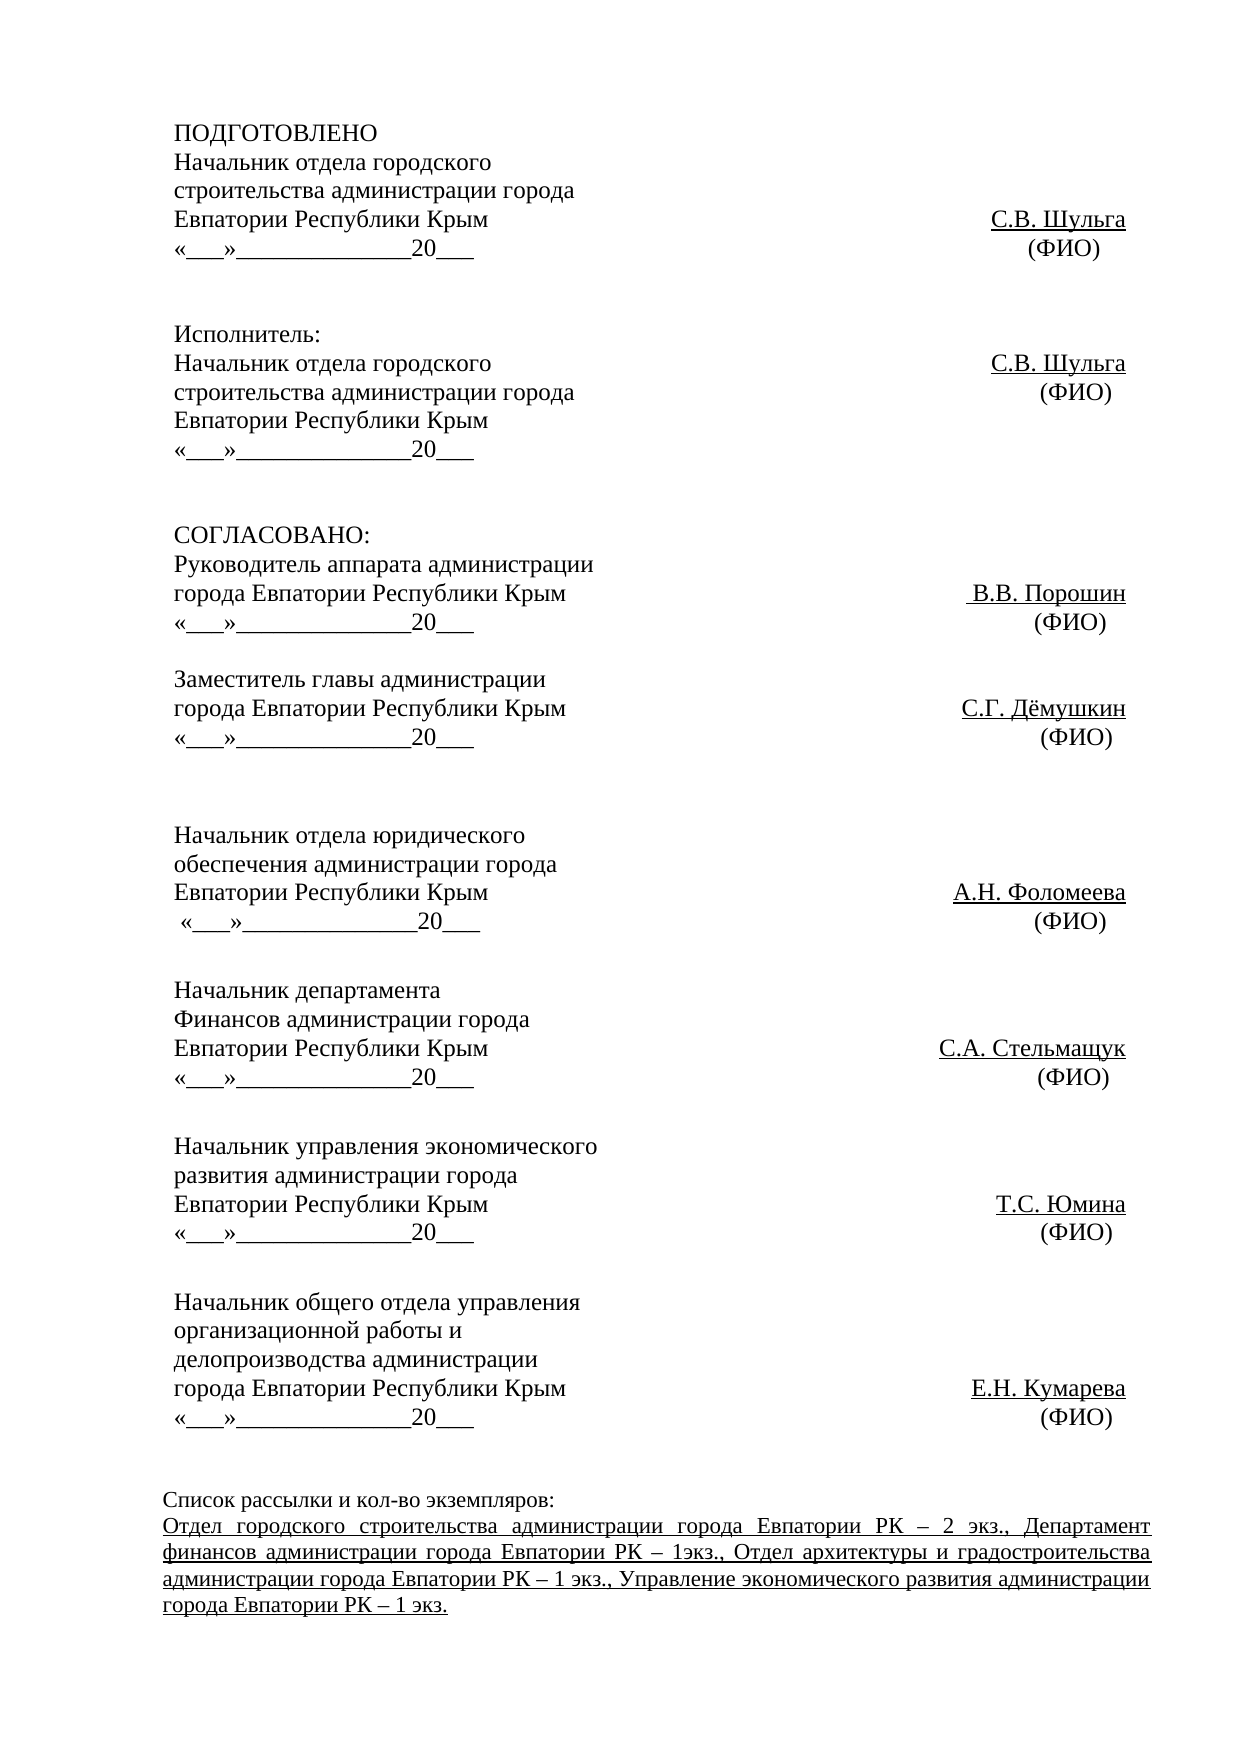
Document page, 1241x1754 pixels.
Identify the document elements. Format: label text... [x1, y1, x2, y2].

table_cell С.А. Стельмащук (ФИО) [653, 976, 1137, 1131]
table_header ПОДГОТОВЛЕНО Начальник отдела городского строительства администрации города Евпатории Республики Крым «___»______________20___ [163, 118, 653, 291]
table_cell Начальник департамента Финансов администрации города Евпатории Республики Крым «___»______________20___ [163, 976, 653, 1131]
text Отдел городского строительства администрации города Евпатории РК – 2 экз., Департамент финансов администрации города Евпатории РК – 1экз., Отдел архитектуры и градостроительства администрации города Евпатории РК – 1 экз., Управление экономического развития администрации города Евпатории РК – 1 экз. [162, 1536, 1152, 1561]
text Отдел городского строительства администрации города Евпатории РК – 2 экз., Департамент финансов администрации города Евпатории РК – 1экз., Отдел архитектуры и градостроительства администрации города Евпатории РК – 1 экз., Управление экономического развития администрации города Евпатории РК – 1 экз. [162, 1562, 1152, 1617]
table_cell Заместитель главы администрации города Евпатории Республики Крым «___»______________20___ [163, 664, 653, 820]
table_cell Начальник общего отдела управления организационной работы и делопроизводства администрации города Евпатории Республики Крым «___»______________20___ [163, 1287, 653, 1459]
table_cell Начальник отдела юридического обеспечения администрации города Евпатории Республики Крым «___»______________20___ [163, 820, 653, 976]
table_cell С.Г. Дёмушкин (ФИО) [653, 664, 1137, 820]
table_cell Т.С. Юмина (ФИО) [653, 1131, 1137, 1287]
text Отдел городского строительства администрации города Евпатории РК – 2 экз., Департамент финансов администрации города Евпатории РК – 1экз., Отдел архитектуры и градостроительства администрации города Евпатории РК – 1 экз., Управление экономического развития администрации города Евпатории РК – 1 экз. [162, 1512, 1152, 1535]
table_cell СОГЛАСОВАНО: Руководитель аппарата администрации города Евпатории Республики Крым «___»______________20___ [163, 492, 653, 664]
table_header С.В. Шульга (ФИО) [653, 118, 1137, 291]
table_cell В.В. Порошин (ФИО) [653, 492, 1137, 664]
text Список рассылки и кол-во экземпляров: [162, 1486, 1152, 1512]
table_cell С.В. Шульга (ФИО) [653, 291, 1137, 492]
table_cell Е.Н. Кумарева (ФИО) [653, 1287, 1137, 1459]
table_cell Исполнитель: Начальник отдела городского строительства администрации города Евпатории Республики Крым «___»______________20___ [163, 291, 653, 492]
table_cell А.Н. Фоломеева (ФИО) [653, 820, 1137, 976]
table_cell Начальник управления экономического развития администрации города Евпатории Республики Крым «___»______________20___ [163, 1131, 653, 1287]
